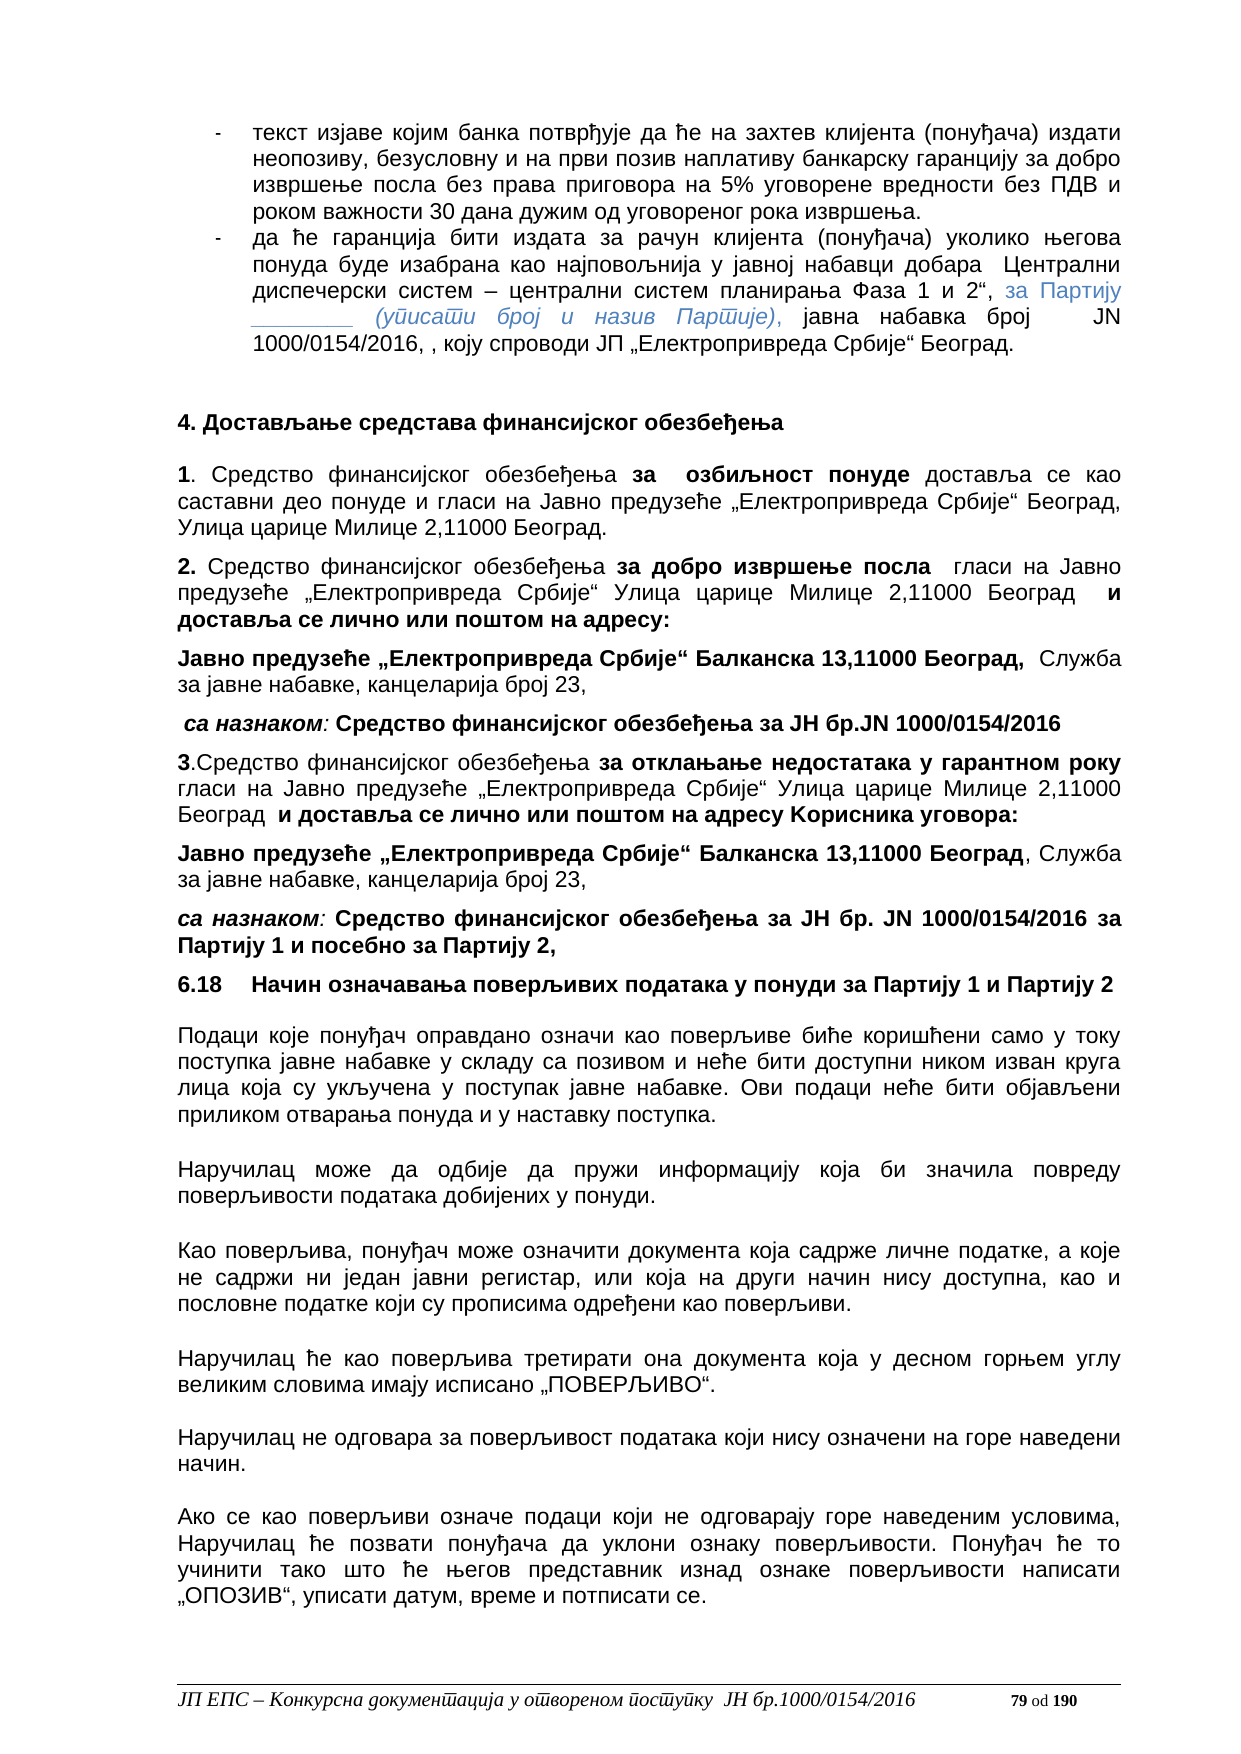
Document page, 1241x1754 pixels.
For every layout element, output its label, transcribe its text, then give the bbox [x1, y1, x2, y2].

list текст изјаве којим банка потврђује да ће на захтев клијента (понуђача) издати неопозиву, безусловну и на први позив наплативу банкарску гаранцију за добро извршење посла без права приговора на 5% уговорене вредности без ПДВ и роком важности 30 дана дужим од уговореног рока извршења. [215, 119, 1121, 224]
text са назнаком: Средство финансијског обезбеђења за ЈН бр.JN 1000/0154/2016 [177, 710, 1121, 736]
text 4. Достављање средстава финансијског обезбеђења [177, 409, 1121, 435]
text Ако се као поверљиви означе подаци који не одговарају горе наведеним условима, Наручилац ће позвати понуђача да уклони ознаку поверљивости. Понуђач ће то учинити тако што ће његов представник изнад ознаке поверљивости написати „ОПОЗИВ“, уписати датум, време и потписати се. [177, 1503, 1121, 1608]
text са назнаком: Средство финансијског обезбеђења за ЈН бр. JN 1000/0154/2016 за Партију 1 и посебно за Партију 2, [177, 905, 1121, 958]
text 1. Средство финансијског обезбеђења за озбиљност понуде доставља се као саставни део понуде и гласи на Јавно предузеће „Електропривреда Србије“ Београд, Улица царице Милице 2,11000 Београд. [177, 461, 1121, 540]
text 3.Средство финансијског обезбеђења за отклањање недостатака у гарантном року гласи на Јавно предузеће „Електропривреда Србије“ Улица царице Милице 2,11000 Београд и доставља се лично или поштом на адресу Kорисника уговора: [177, 748, 1121, 828]
text 2. Средство финансијског обезбеђења за добро извршење посла гласи на Јавно предузеће „Електропривреда Србије“ Улица царице Милице 2,11000 Београд и доставља се лично или поштом на адресу: [177, 553, 1121, 632]
text Наручилац не одговара за поверљивост података који нису означени на горе наведени начин. [177, 1424, 1121, 1477]
text Наручилац ће као поверљива третирати она документа која у десном горњем углу великим словима имају исписано „ПОВЕРЉИВО“. [177, 1345, 1121, 1398]
text Као поверљива, понуђач може означити документа која садрже личне податке, а које не садржи ни један јавни регистар, или која на други начин нису доступна, као и пословне податке који су прописима одређени као поверљиви. [177, 1237, 1121, 1316]
text Јавно предузеће „Електропривреда Србије“ Балканска 13,11000 Београд, Служба за јавне набавке, канцеларија број 23, [177, 644, 1121, 697]
list Начин означавања поверљивих података у понуди за Партију 1 и Партију 2 [177, 971, 1121, 997]
text Наручилац може да одбије да пружи информацију која би значила повреду поверљивости података добијених у понуди. [177, 1156, 1121, 1208]
list да ће гаранција бити издата за рачун клијента (понуђача) уколико његова понуда буде изабрана као најповољнија у јавној набавци добара Централни диспечерски систем – централни систем планирања Фаза 1 и 2“, за Партију ________ (уписати број и назив Партије), јавна набавка број JN 1000/0154/2016, , коју спроводи ЈП „Електропривреда Србије“ Београд. [215, 224, 1121, 356]
text Подаци које понуђач оправдано означи као поверљиве биће коришћени само у току поступка јавне набавке у складу са позивом и неће бити доступни ником изван круга лица која су укључена у поступак јавне набавке. Ови подаци неће бити објављени приликом отварања понуда и у наставку поступка. [177, 1022, 1121, 1127]
text Јавно предузеће „Електропривреда Србије“ Балканска 13,11000 Београд, Служба за јавне набавке, канцеларија број 23, [177, 840, 1121, 893]
